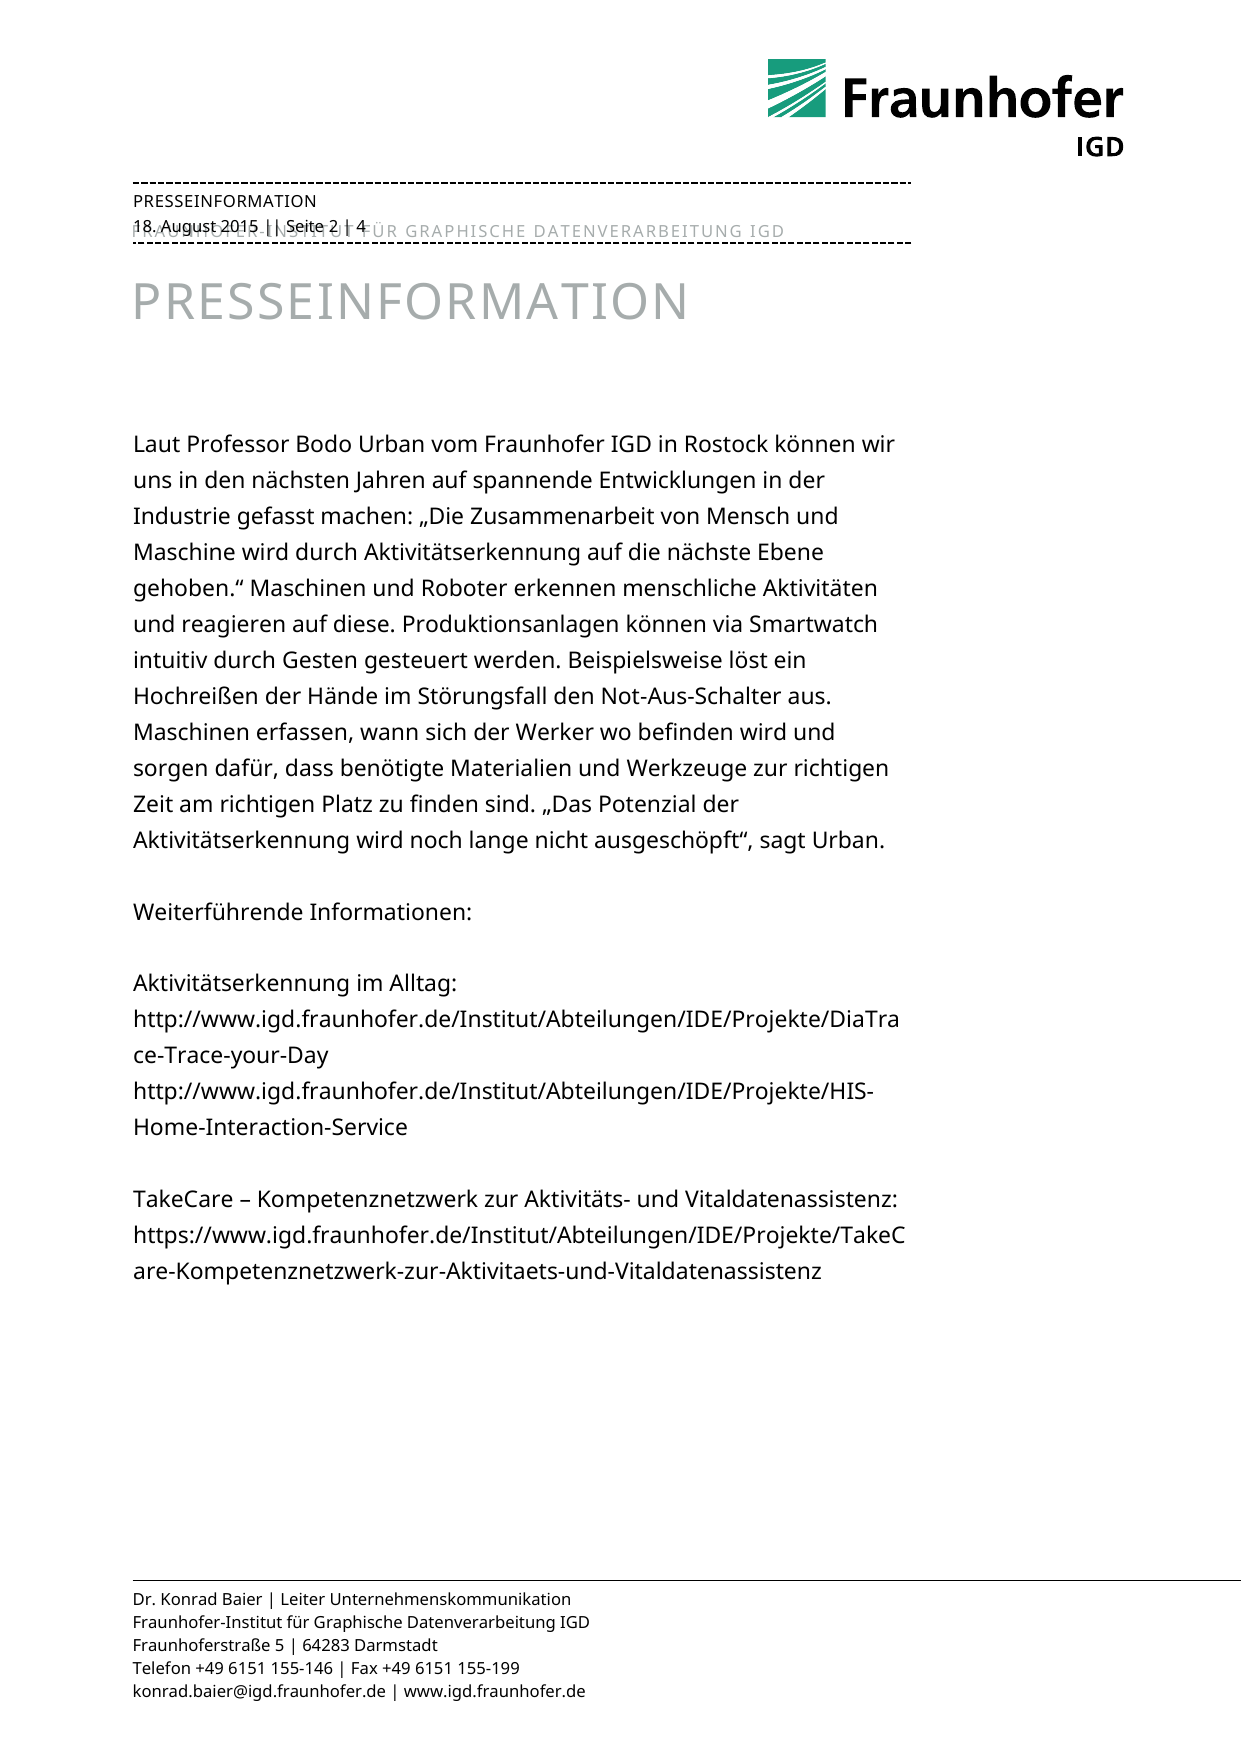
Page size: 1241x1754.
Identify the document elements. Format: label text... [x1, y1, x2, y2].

text Aktivitätserkennung im Alltag: http://www.igd.fraunhofer.de/Institut/Abteilungen/IDE/Projekte/DiaTrace-Trace-your-Day [133, 967, 911, 1070]
text TakeCare – Kompetenznetzwerk zur Aktivitäts- und Vitaldatenassistenz: https://www.igd.fraunhofer.de/Institut/Abteilungen/IDE/Projekte/TakeCare-Kompetenznetzwerk-zur-Aktivitaets-und-Vitaldatenassistenz [133, 1183, 911, 1286]
text Laut Professor Bodo Urban vom Fraunhofer IGD in Rostock können wir uns in den nächsten Jahren auf spannende Entwicklungen in der Industrie gefasst machen: „Die Zusammenarbeit von Mensch und Maschine wird durch Aktivitätserkennung auf die nächste Ebene gehoben.“ Maschinen und Roboter erkennen menschliche Aktivitäten und reagieren auf diese. Produktionsanlagen können via Smartwatch intuitiv durch Gesten gesteuert werden. Beispielsweise löst ein Hochreißen der Hände im Störungsfall den Not-Aus-Schalter aus. Maschinen erfassen, wann sich der Werker wo befinden wird und sorgen dafür, dass benötigte Materialien und Werkzeuge zur richtigen Zeit am richtigen Platz zu finden sind. „Das Potenzial der Aktivitätserkennung wird noch lange nicht ausgeschöpft“, sagt Urban. [133, 428, 911, 855]
text Weiterführende Informationen: [133, 895, 911, 927]
text http://www.igd.fraunhofer.de/Institut/Abteilungen/IDE/Projekte/HIS-Home-Interaction-Service [133, 1075, 911, 1142]
